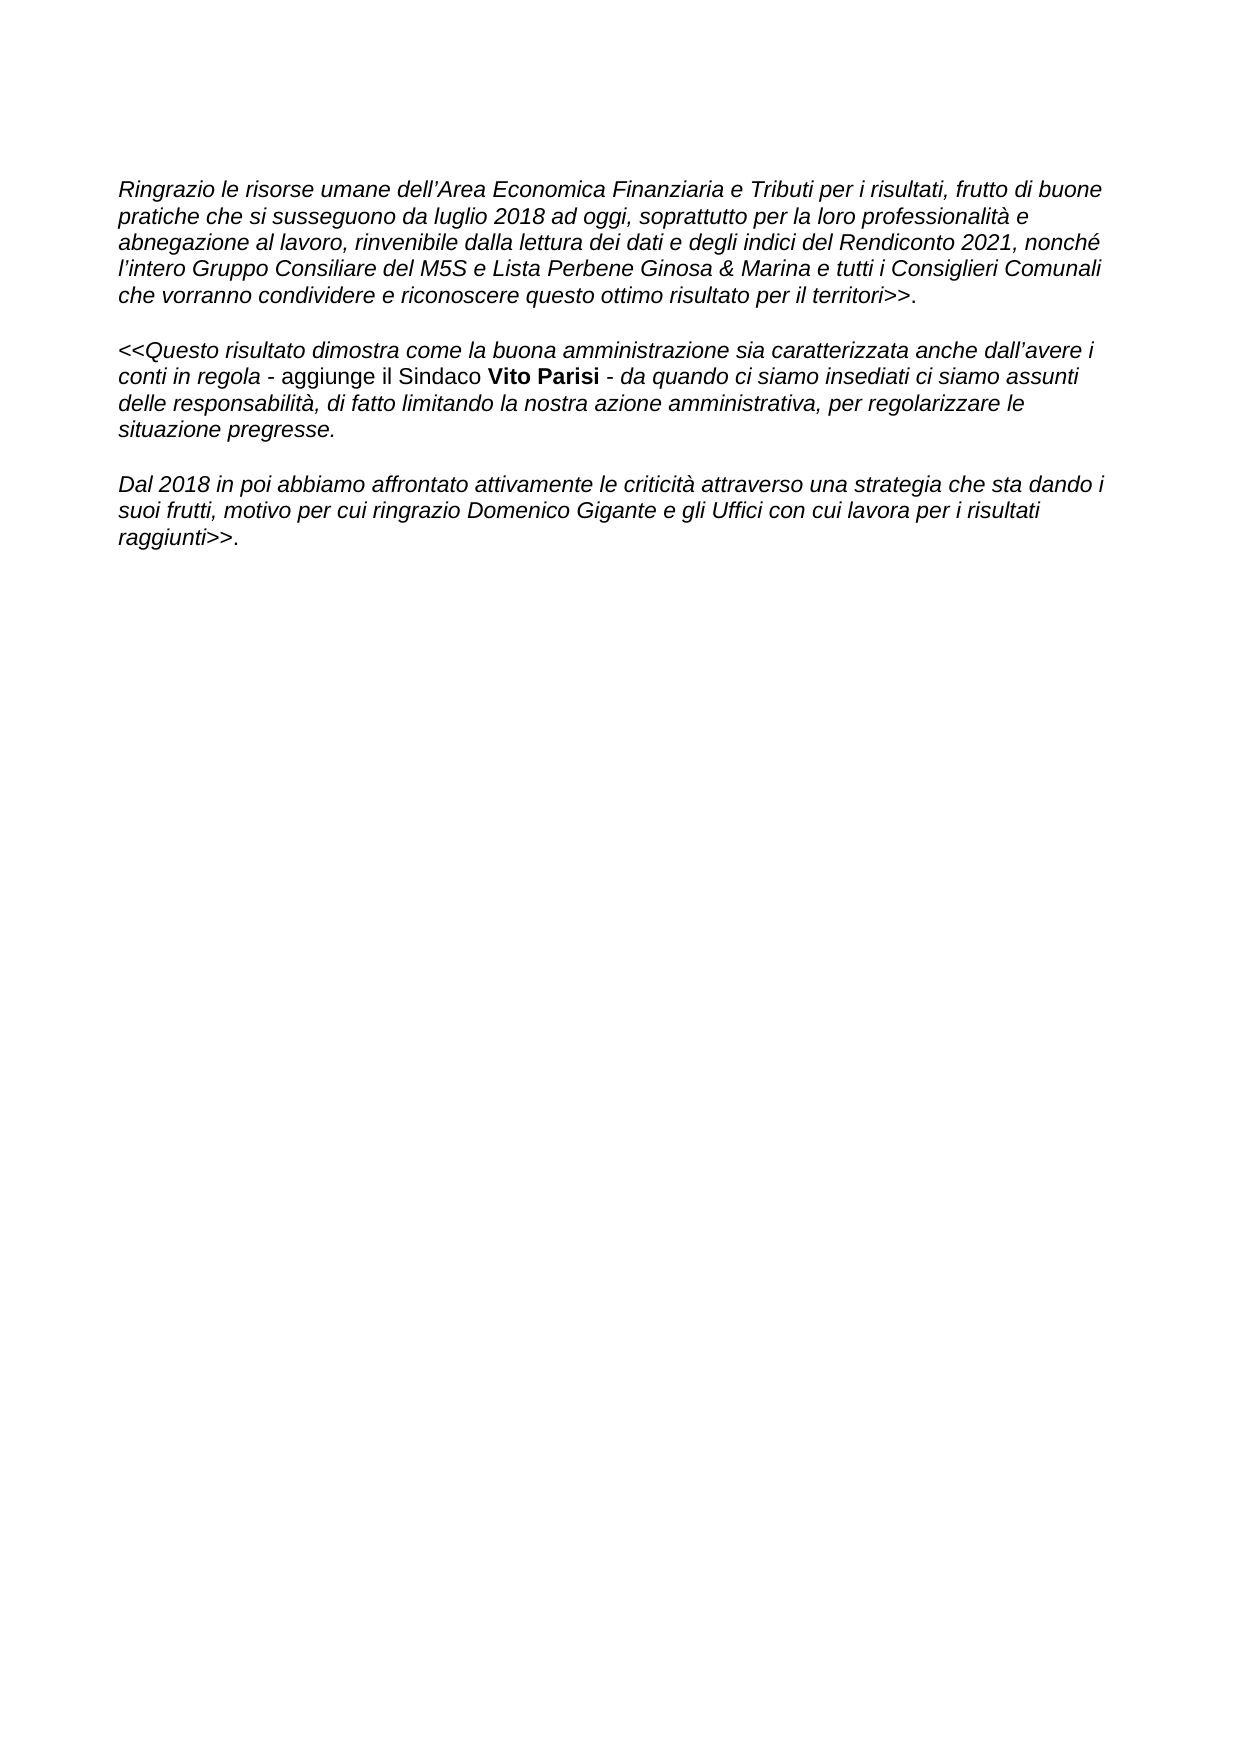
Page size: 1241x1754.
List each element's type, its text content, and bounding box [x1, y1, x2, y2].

text <<Questo risultato dimostra come la buona amministrazione sia caratterizzata anche dall’avere i conti in regola - aggiunge il Sindaco Vito Parisi - da quando ci siamo insediati ci siamo assunti delle responsabilità, di fatto limitando la nostra azione amministrativa, per regolarizzare le situazione pregresse. [118, 337, 1122, 442]
text Ringrazio le risorse umane dell’Area Economica Finanziaria e Tributi per i risultati, frutto di buone pratiche che si susseguono da luglio 2018 ad oggi, soprattutto per la loro professionalità e abnegazione al lavoro, rinvenibile dalla lettura dei dati e degli indici del Rendiconto 2021, nonché l’intero Gruppo Consiliare del M5S e Lista Perbene Ginosa & Marina e tutti i Consiglieri Comunali che vorranno condividere e riconoscere questo ottimo risultato per il territori>>. [118, 176, 1122, 308]
text Dal 2018 in poi abbiamo affrontato attivamente le criticità attraverso una strategia che sta dando i suoi frutti, motivo per cui ringrazio Domenico Gigante e gli Uffici con cui lavora per i risultati raggiunti>>. [118, 471, 1122, 550]
